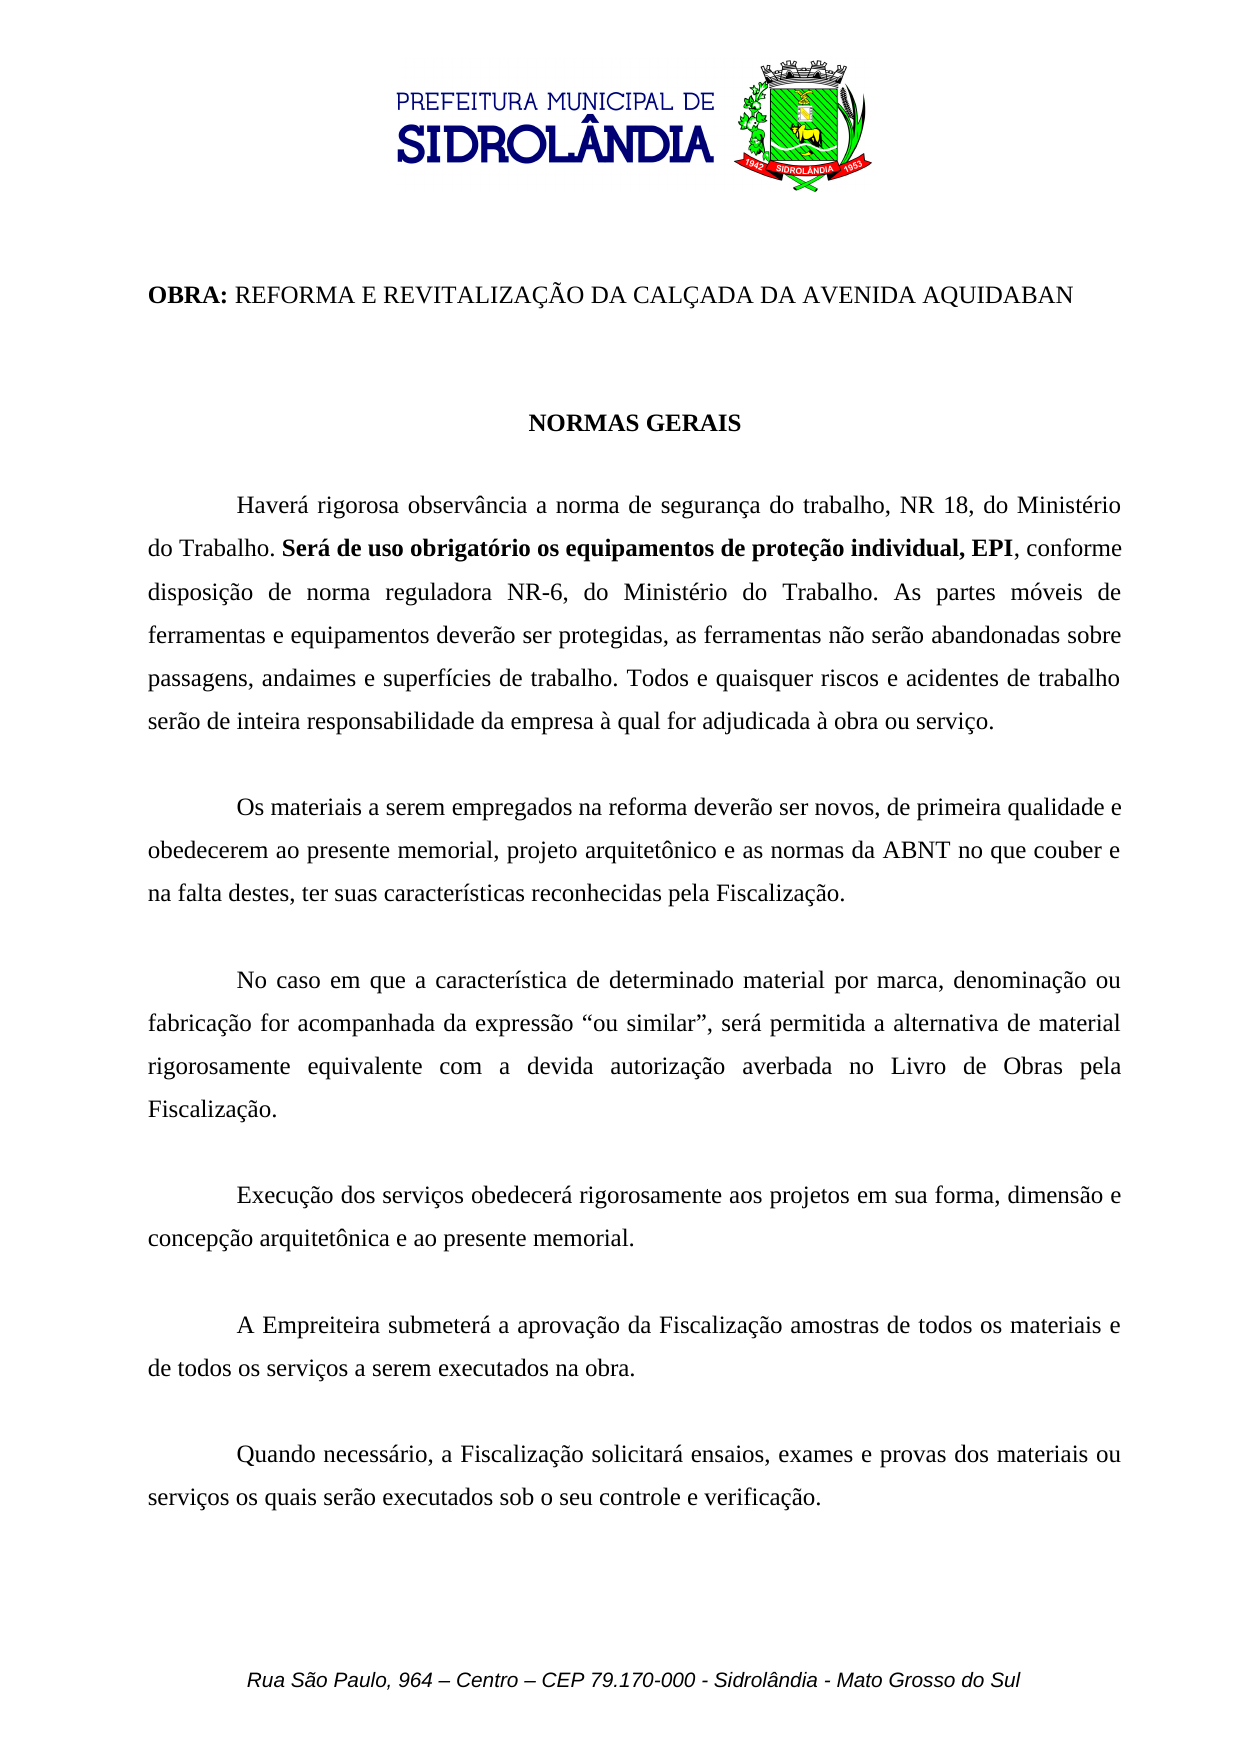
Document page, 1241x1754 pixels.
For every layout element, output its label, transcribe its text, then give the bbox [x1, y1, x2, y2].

text Quando necessário, a Fiscalização solicitará ensaios, exames e provas dos materiais ou serviços os quais serão executados sob o seu controle e verificação. [148, 1439, 1122, 1511]
picture [396, 58, 874, 194]
text Haverá rigorosa observância a norma de segurança do trabalho, NR 18, do Ministério do Trabalho. Será de uso obrigatório os equipamentos de proteção individual, EPI, conforme disposição de norma reguladora NR-6, do Ministério do Trabalho. As partes móveis de ferramentas e equipamentos deverão ser protegidas, as ferramentas não serão abandonadas sobre passagens, andaimes e superfícies de trabalho. Todos e quaisquer riscos e acidentes de trabalho serão de inteira responsabilidade da empresa à qual for adjudicada à obra ou serviço. [148, 490, 1122, 735]
text No caso em que a característica de determinado material por marca, denominação ou fabricação for acompanhada da expressão “ou similar”, será permitida a alternativa de material rigorosamente equivalente com a devida autorização averbada no Livro de Obras pela Fiscalização. [148, 965, 1122, 1123]
title NORMAS GERAIS [148, 408, 1122, 437]
text A Empreiteira submeterá a aprovação da Fiscalização amostras de todos os materiais e de todos os serviços a serem executados na obra. [148, 1310, 1122, 1382]
text Execução dos serviços obedecerá rigorosamente aos projetos em sua forma, dimensão e concepção arquitetônica e ao presente memorial. [148, 1180, 1122, 1252]
text Os materiais a serem empregados na reforma deverão ser novos, de primeira qualidade e obedecerem ao presente memorial, projeto arquitetônico e as normas da ABNT no que couber e na falta destes, ter suas características reconhecidas pela Fiscalização. [148, 792, 1122, 907]
text OBRA: REFORMA E REVITALIZAÇÃO DA CALÇADA DA AVENIDA AQUIDABAN [148, 280, 1122, 309]
